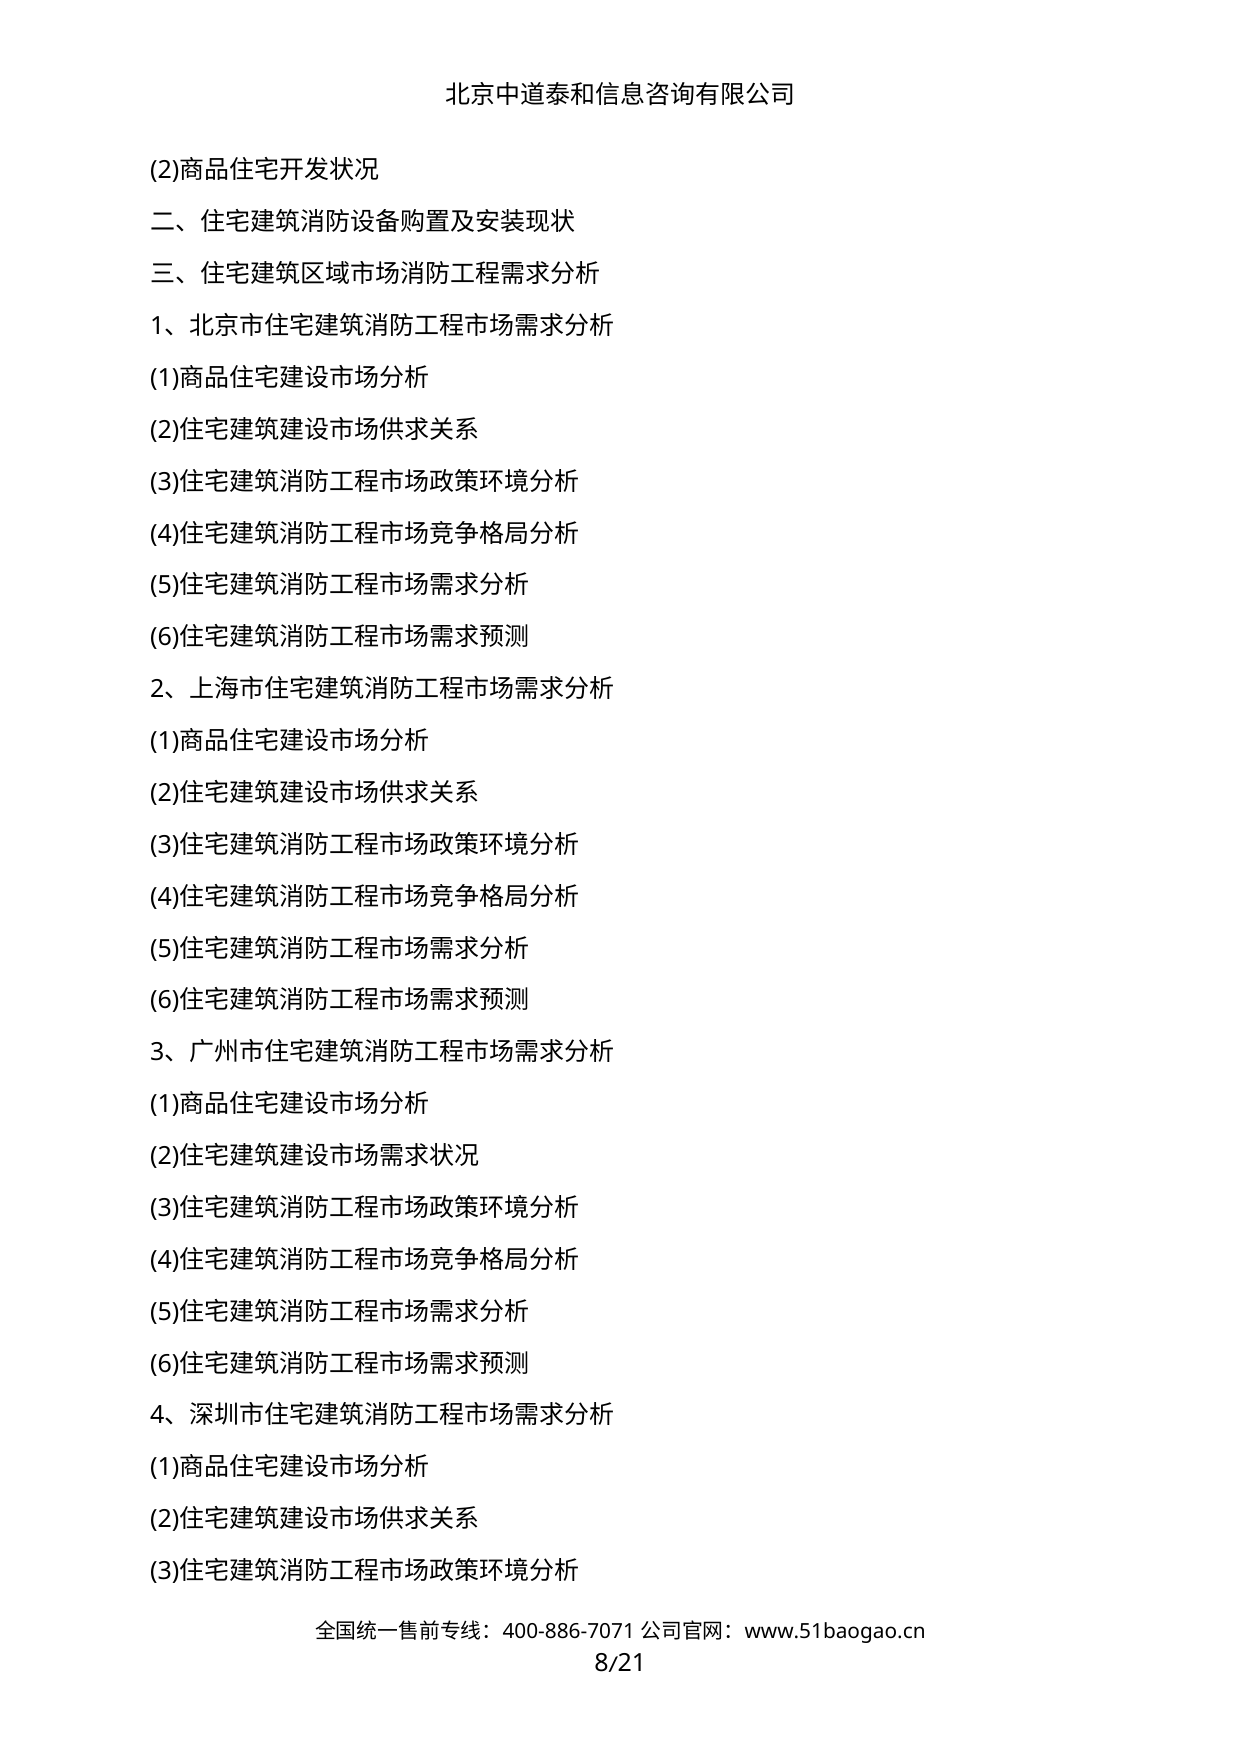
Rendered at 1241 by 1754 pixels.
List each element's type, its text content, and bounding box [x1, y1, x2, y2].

text (4)住宅建筑消防工程市场竞争格局分析 [150, 513, 1090, 549]
text (2)住宅建筑建设市场供求关系 [150, 409, 1090, 446]
text (3)住宅建筑消防工程市场政策环境分析 [150, 461, 1090, 497]
text 三、住宅建筑区域市场消防工程需求分析 [150, 254, 1090, 290]
text (1)商品住宅建设市场分析 [150, 357, 1090, 394]
text 2、上海市住宅建筑消防工程市场需求分析 [150, 669, 1090, 705]
text 1、北京市住宅建筑消防工程市场需求分析 [150, 306, 1090, 342]
text (1)商品住宅建设市场分析 [150, 1447, 1090, 1483]
text (6)住宅建筑消防工程市场需求预测 [150, 617, 1090, 653]
text (4)住宅建筑消防工程市场竞争格局分析 [150, 876, 1090, 912]
text 4、深圳市住宅建筑消防工程市场需求分析 [150, 1395, 1090, 1431]
text 二、住宅建筑消防设备购置及安装现状 [150, 202, 1090, 238]
text (2)商品住宅开发状况 [150, 150, 1090, 186]
text 3、广州市住宅建筑消防工程市场需求分析 [150, 1032, 1090, 1068]
text (2)住宅建筑建设市场供求关系 [150, 1499, 1090, 1535]
text (2)住宅建筑建设市场供求关系 [150, 772, 1090, 809]
text (4)住宅建筑消防工程市场竞争格局分析 [150, 1239, 1090, 1276]
text (3)住宅建筑消防工程市场政策环境分析 [150, 824, 1090, 861]
text (3)住宅建筑消防工程市场政策环境分析 [150, 1551, 1090, 1587]
text (1)商品住宅建设市场分析 [150, 721, 1090, 757]
text (1)商品住宅建设市场分析 [150, 1084, 1090, 1120]
text (6)住宅建筑消防工程市场需求预测 [150, 1343, 1090, 1379]
text (3)住宅建筑消防工程市场政策环境分析 [150, 1187, 1090, 1224]
text (5)住宅建筑消防工程市场需求分析 [150, 1291, 1090, 1327]
text (5)住宅建筑消防工程市场需求分析 [150, 928, 1090, 964]
text (2)住宅建筑建设市场需求状况 [150, 1136, 1090, 1172]
text (5)住宅建筑消防工程市场需求分析 [150, 565, 1090, 601]
text (6)住宅建筑消防工程市场需求预测 [150, 980, 1090, 1016]
